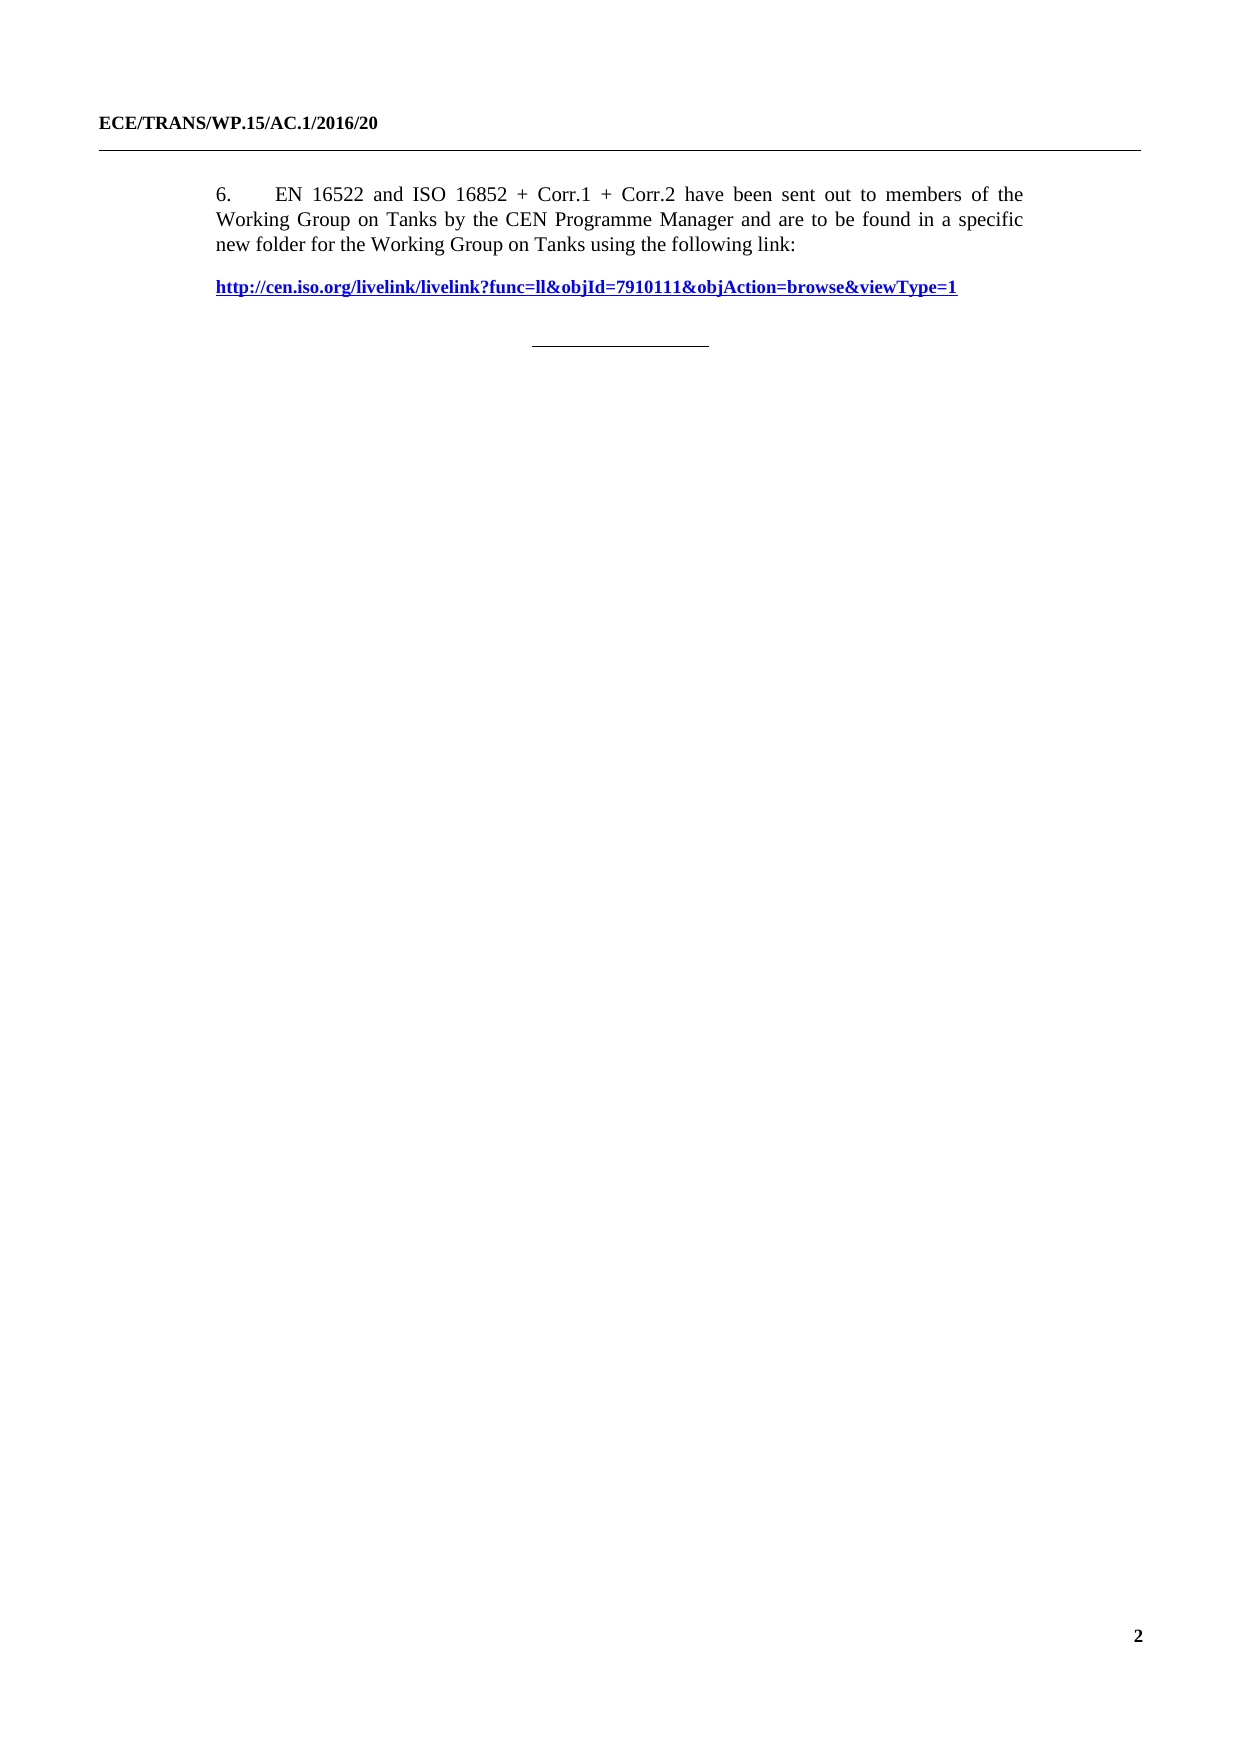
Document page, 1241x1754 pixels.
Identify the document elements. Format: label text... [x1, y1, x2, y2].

text 6. EN 16522 and ISO 16852 + Corr.1 + Corr.2 have been sent out to members of the Working Group on Tanks by the CEN Programme Manager and are to be found in a specific new folder for the Working Group on Tanks using the following link: [216, 181, 1024, 256]
text http://cen.iso.org/livelink/livelink?func=ll&objId=7910111&objAction=browse&viewType=1 [97, 269, 1024, 300]
